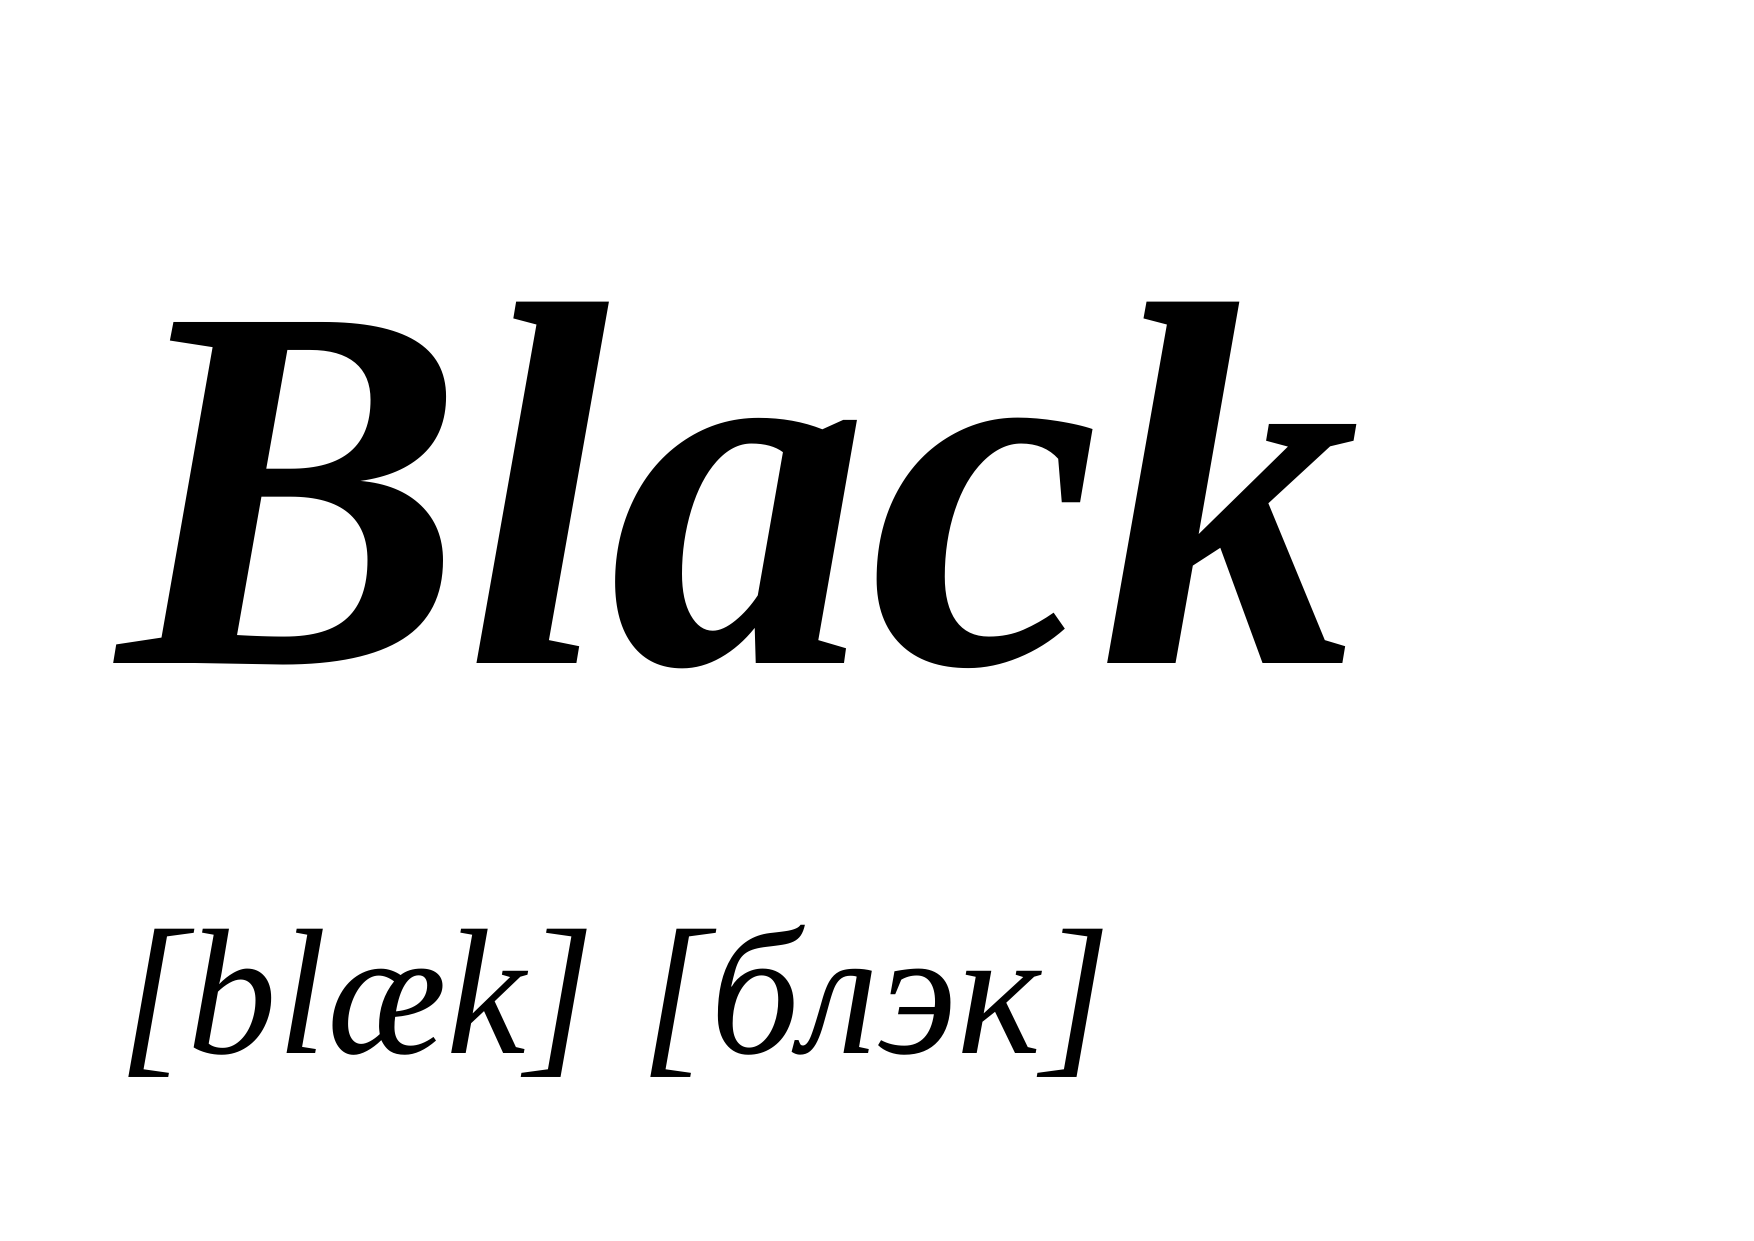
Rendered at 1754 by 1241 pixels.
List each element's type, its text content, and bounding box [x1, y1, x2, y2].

text [blæk] [блэк] [118, 887, 1636, 1093]
text Black [118, 177, 1636, 776]
